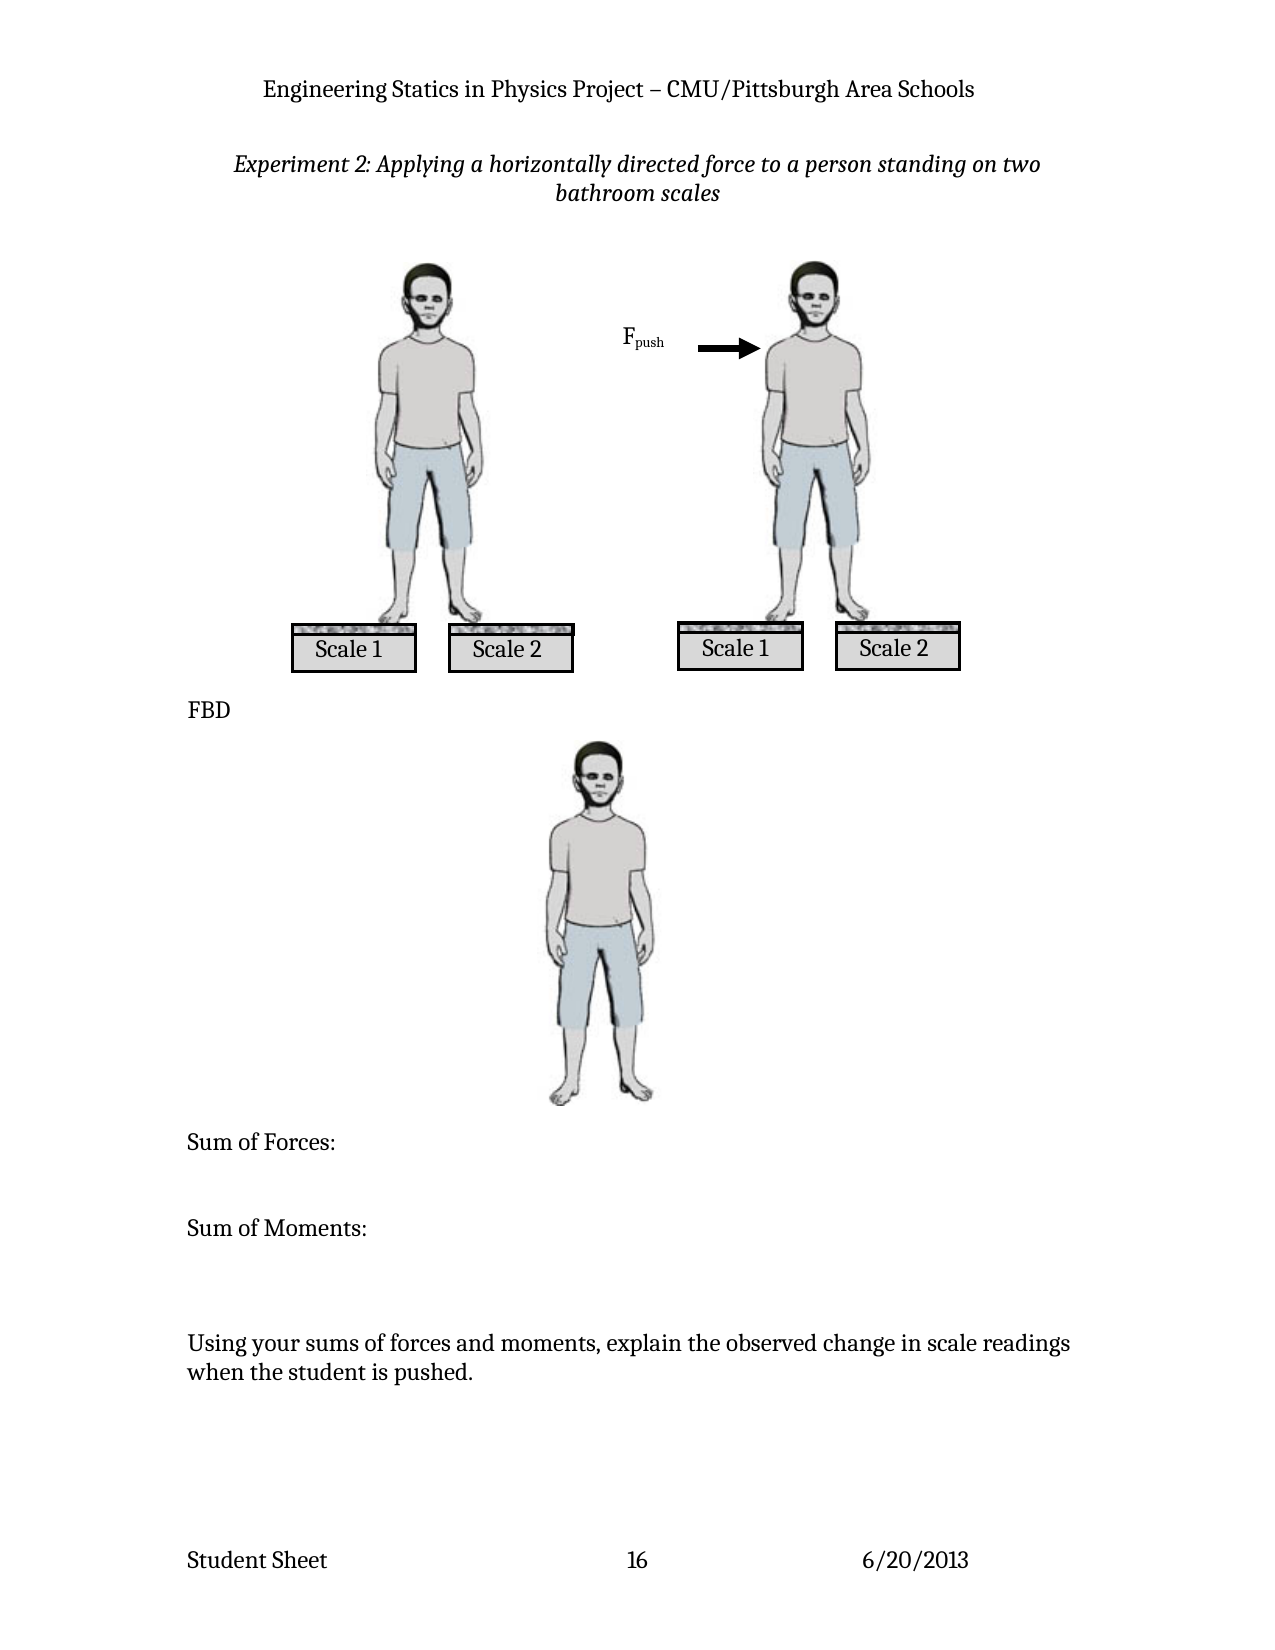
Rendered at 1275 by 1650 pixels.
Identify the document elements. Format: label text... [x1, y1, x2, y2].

text FBD [187, 696, 1087, 725]
picture [753, 260, 879, 626]
picture [537, 740, 663, 1106]
picture [451, 626, 571, 633]
picture [838, 625, 958, 631]
text Using your sums of forces and moments, explain the observed change in scale readings when the student is pushed. [187, 1329, 1087, 1386]
text Sum of Moments: [187, 1214, 1087, 1242]
picture [294, 626, 414, 633]
text Sum of Forces: [187, 1127, 1087, 1156]
text Experiment 2: Applying a horizontally directed force to a person standing on two bathroom scales [187, 150, 1087, 207]
picture [680, 625, 801, 631]
picture [366, 262, 492, 628]
